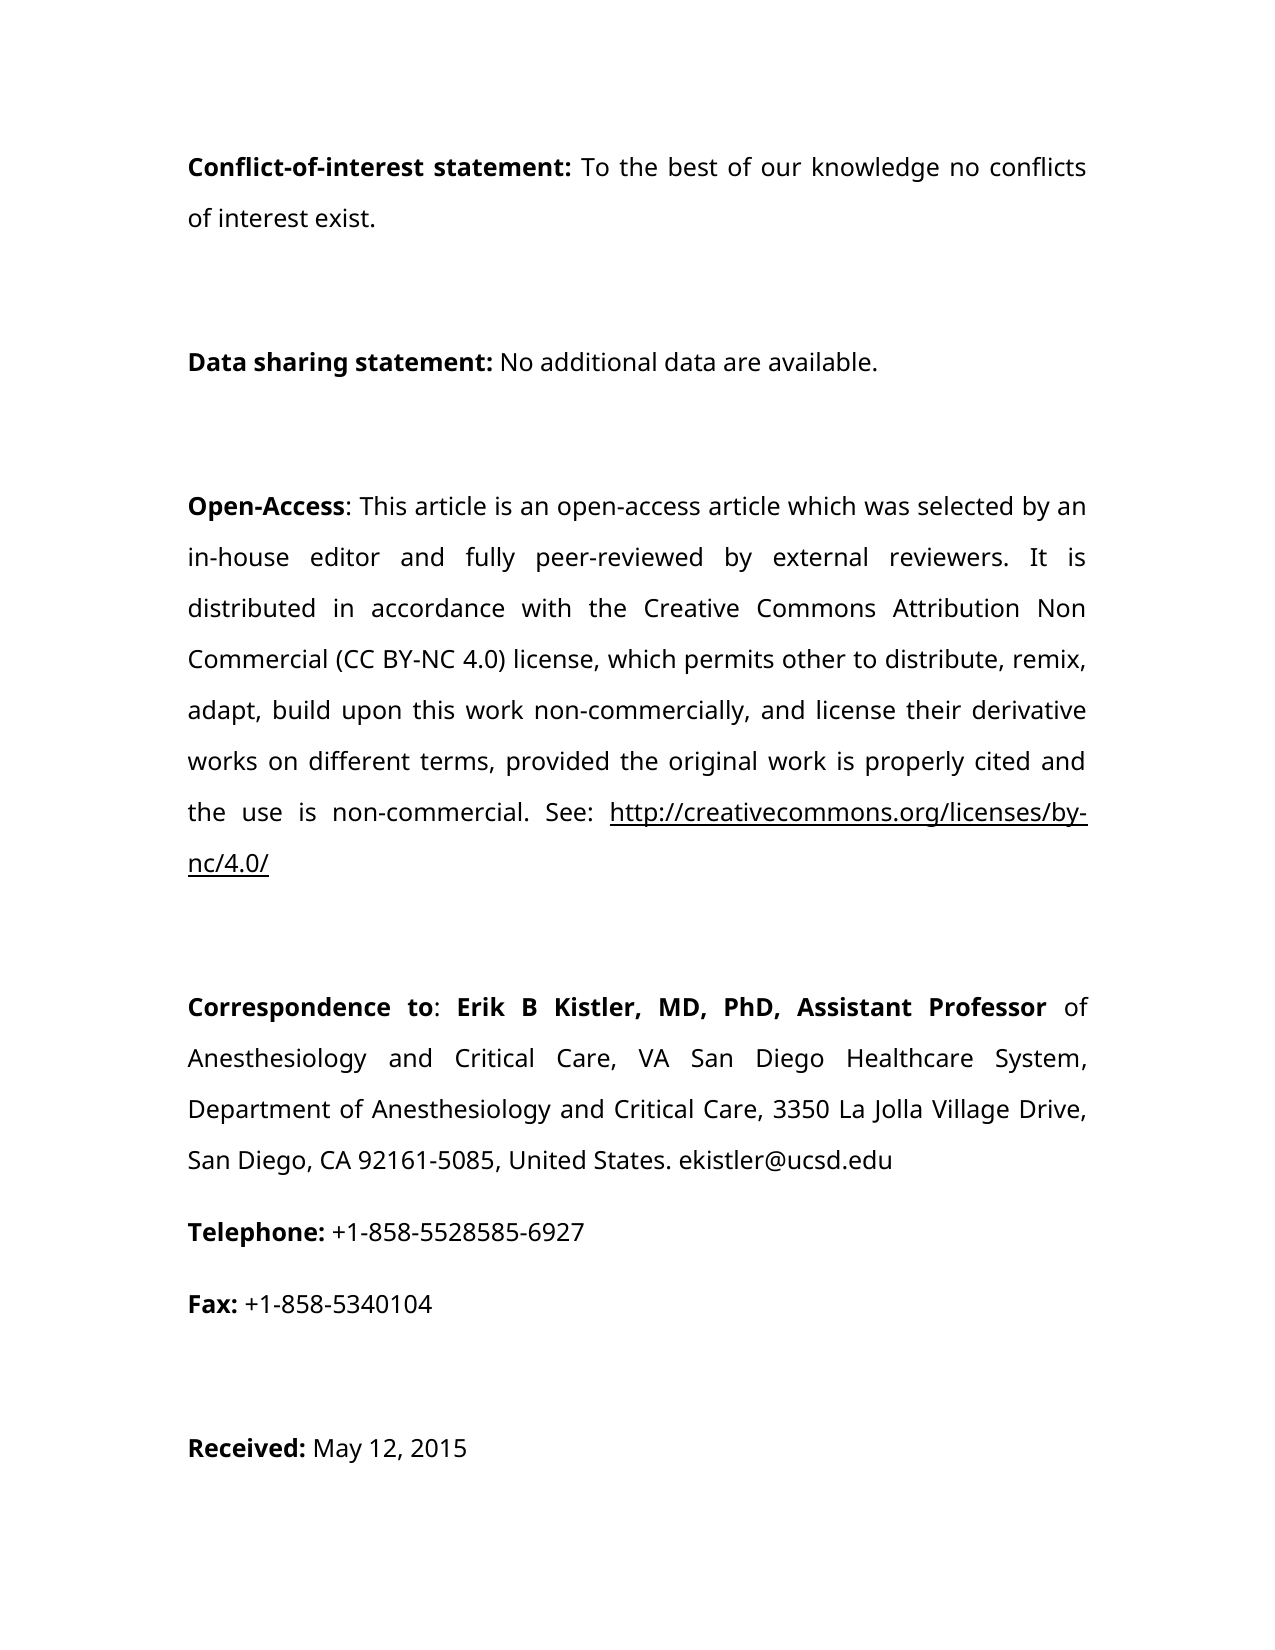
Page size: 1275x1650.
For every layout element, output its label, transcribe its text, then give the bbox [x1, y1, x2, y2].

text Telephone: +1-858-5528585-6927 [187, 1214, 1087, 1249]
text Data sharing statement: No additional data are available. [187, 345, 1087, 379]
text Conflict-of-interest statement: To the best of our knowledge no conflicts of interest exist. [187, 150, 1087, 235]
text Fax: +1-858-5340104 [187, 1286, 1087, 1321]
text Open-Access: This article is an open-access article which was selected by an in-house editor and fully peer-reviewed by external reviewers. It is distributed in accordance with the Creative Commons Attribution Non Commercial (CC BY-NC 4.0) license, which permits other to distribute, remix, adapt, build upon this work non-commercially, and license their derivative works on different terms, provided the original work is properly cited and the use is non-commercial. See: http://creativecommons.org/licenses/by-nc/4.0/ [187, 488, 1087, 880]
text Correspondence to: Erik B Kistler, MD, PhD, Assistant Professor of Anesthesiology and Critical Care, VA San Diego Healthcare System, Department of Anesthesiology and Critical Care, 3350 La Jolla Village Drive, San Diego, CA 92161-5085, United States. ekistler@ucsd.edu [187, 989, 1087, 1177]
text Received: May 12, 2015 [187, 1430, 1087, 1464]
